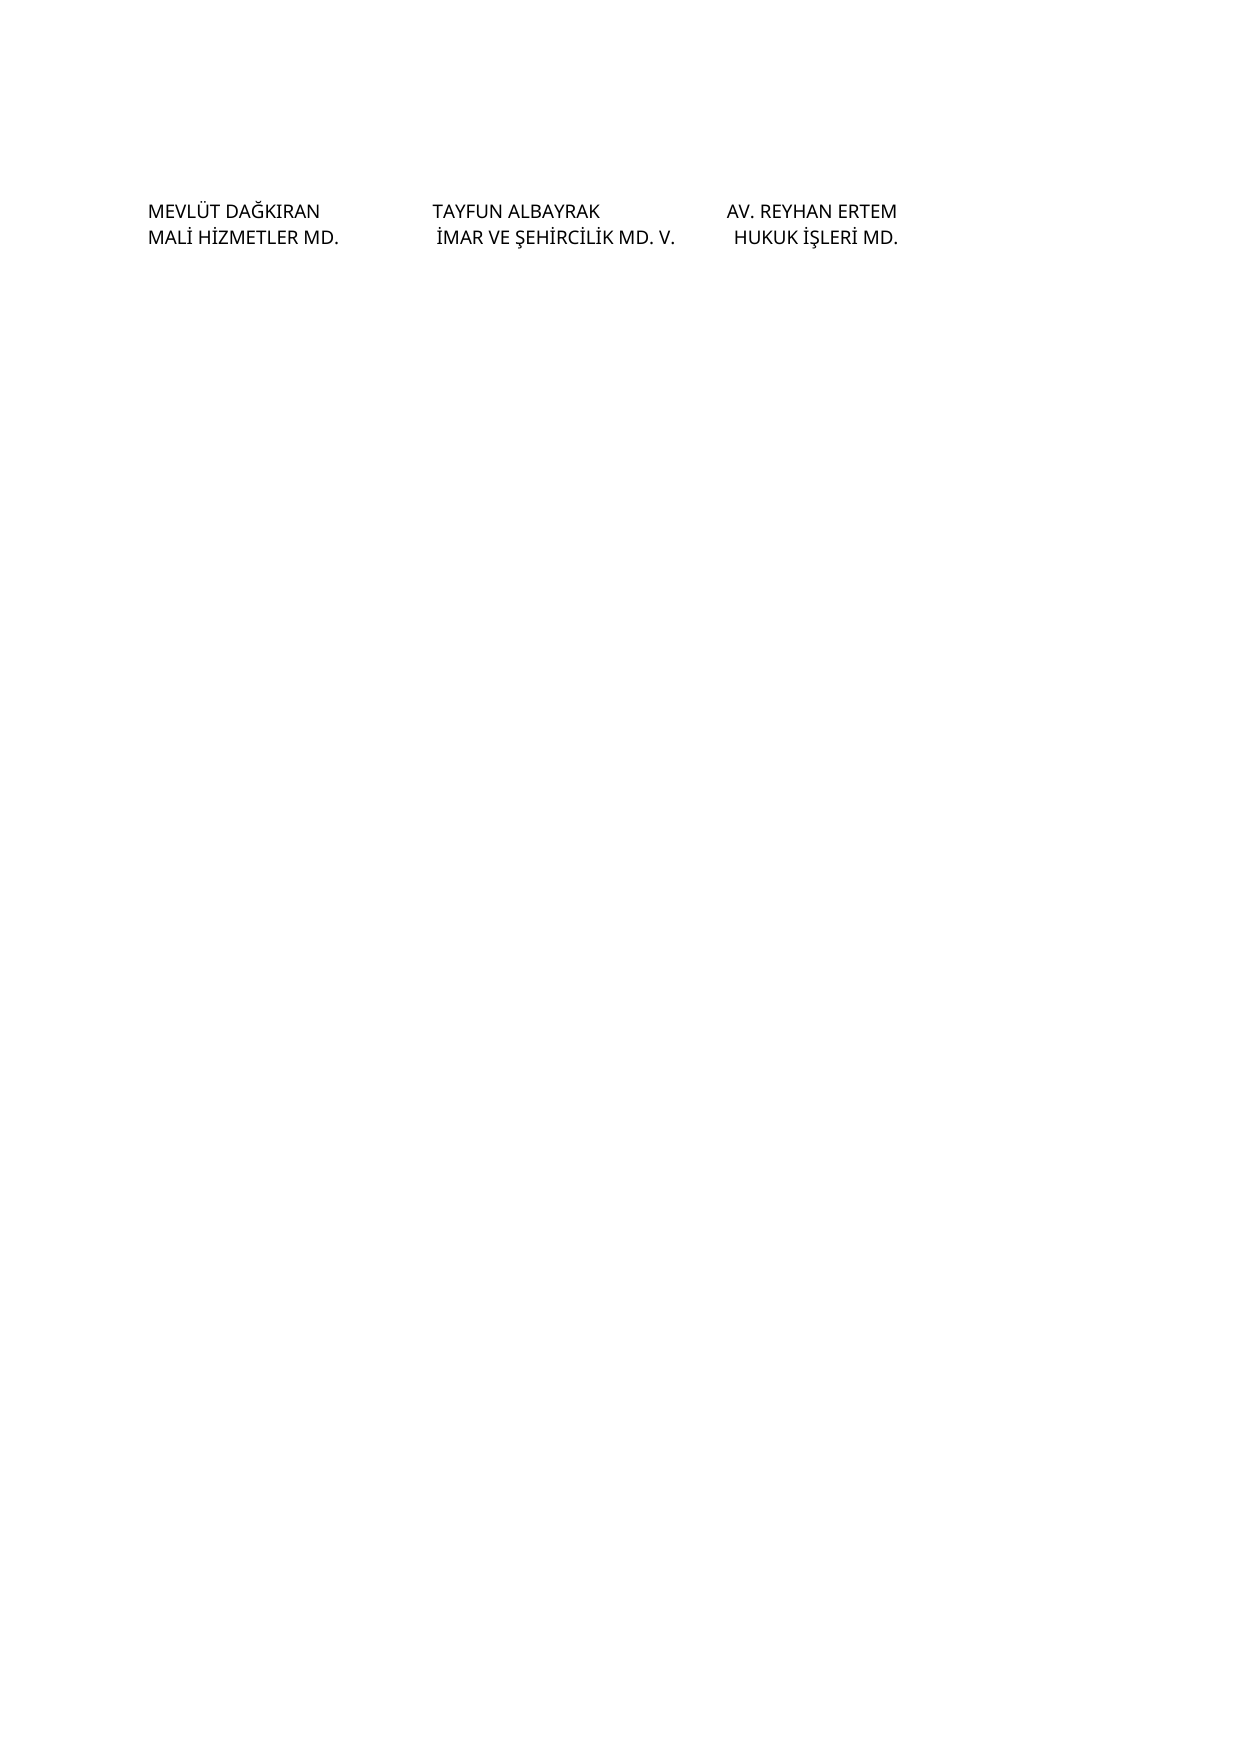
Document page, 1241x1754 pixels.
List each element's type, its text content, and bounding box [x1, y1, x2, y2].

text MEVLÜT DAĞKIRAN TAYFUN ALBAYRAK AV. REYHAN ERTEM [148, 199, 1122, 224]
text MALİ HİZMETLER MD. İMAR VE ŞEHİRCİLİK MD. V. HUKUK İŞLERİ MD. [148, 224, 1122, 250]
